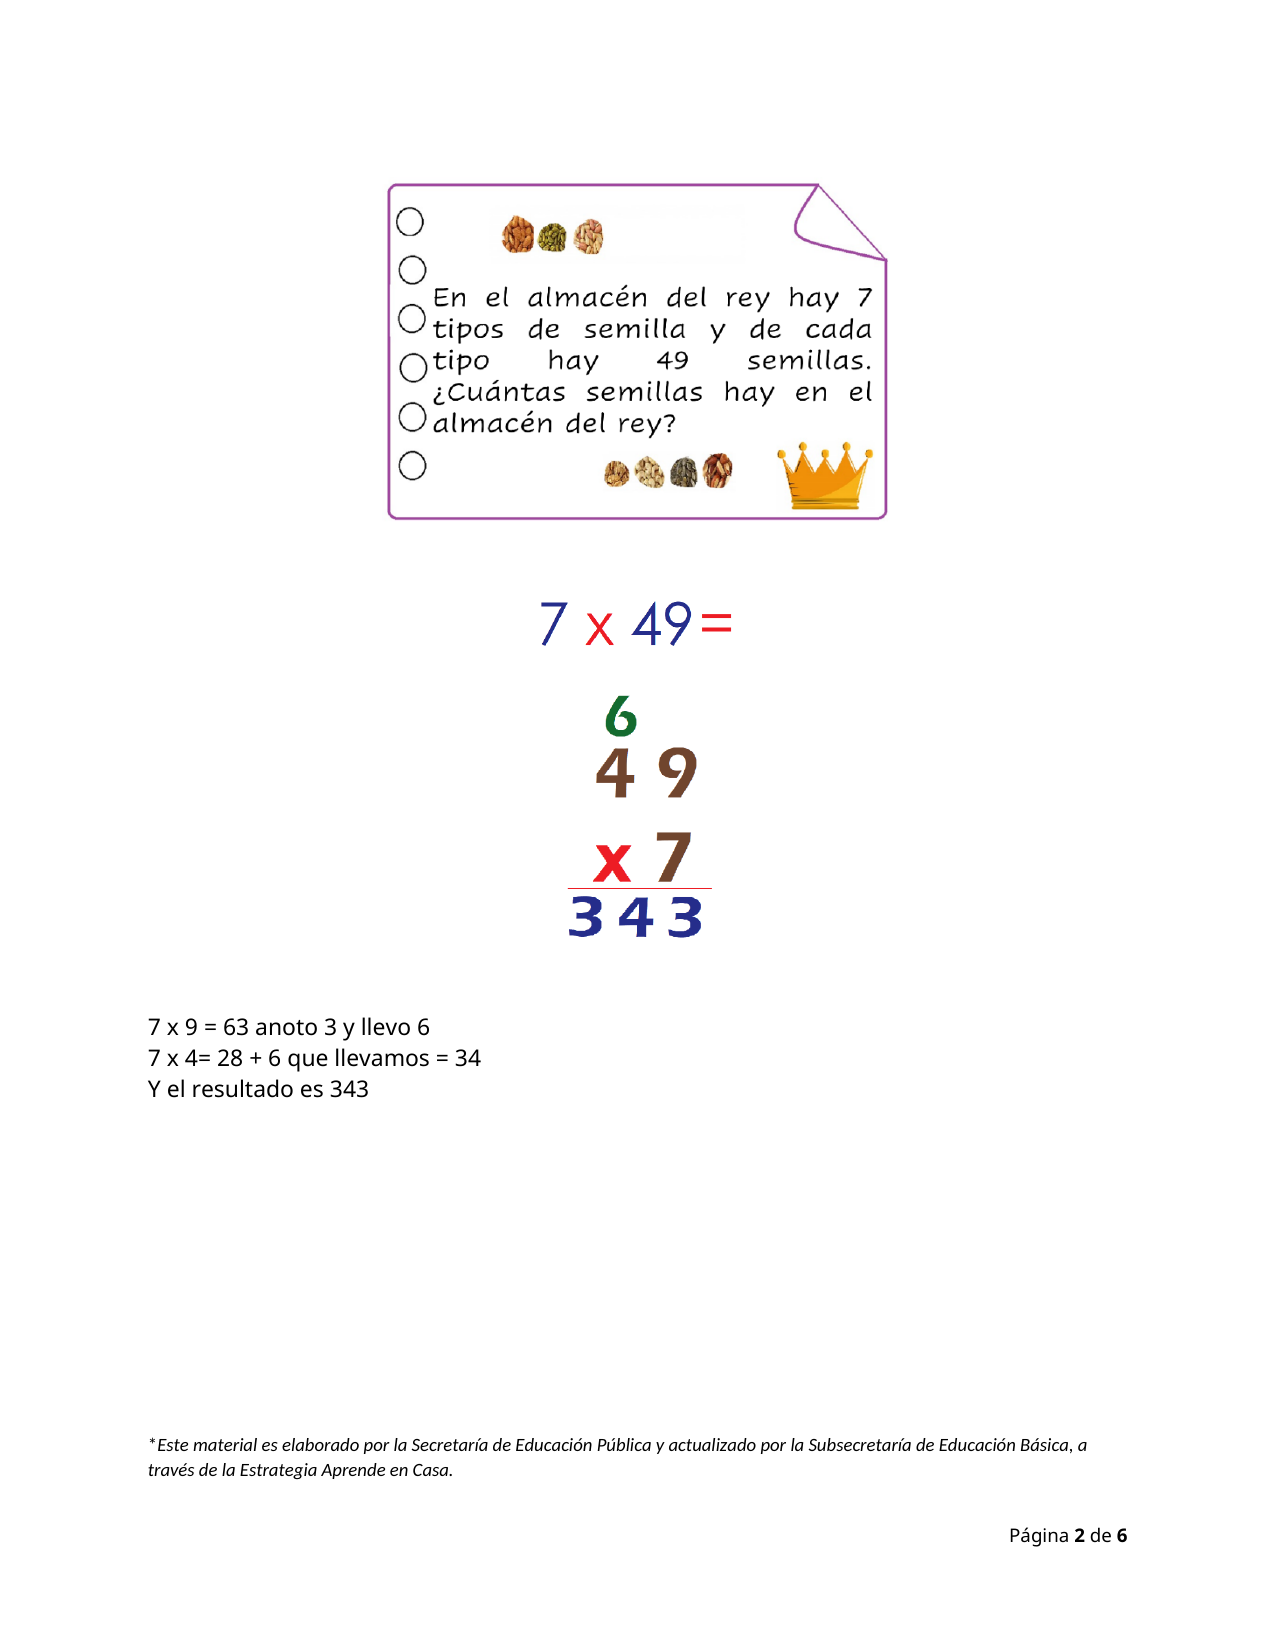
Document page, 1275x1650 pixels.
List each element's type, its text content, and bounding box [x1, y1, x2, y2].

picture [382, 177, 894, 531]
text 7 x 4= 28 + 6 que llevamos = 34 [148, 1042, 1127, 1073]
picture [559, 682, 716, 949]
text 7 x 9 = 63 anoto 3 y llevo 6 [148, 1011, 1127, 1042]
text Y el resultado es 343 [148, 1073, 1127, 1104]
picture [535, 593, 740, 652]
